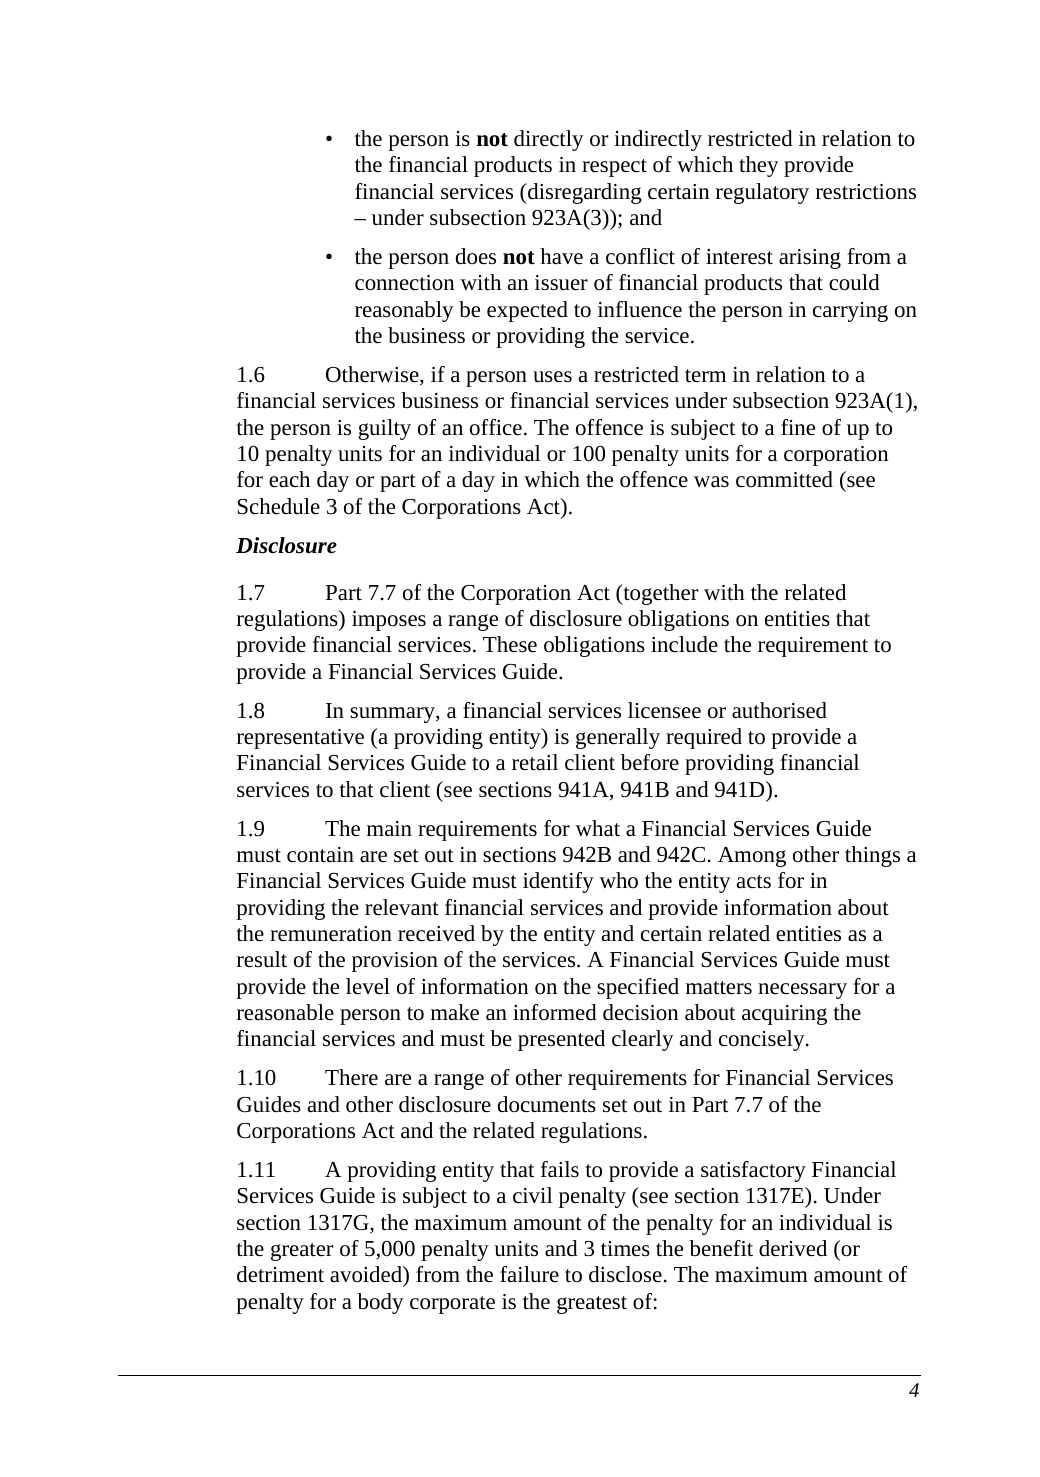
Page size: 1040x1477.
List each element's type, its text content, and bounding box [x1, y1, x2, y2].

text Part 7.7 of the Corporation Act (together with the related regulations) imposes a range of disclosure obligations on entities that provide financial services. These obligations include the requirement to provide a Financial Services Guide. [236, 579, 921, 684]
text In summary, a financial services licensee or authorised representative (a providing entity) is generally required to provide a Financial Services Guide to a retail client before providing financial services to that client (see sections 941A, 941B and 941D). [236, 697, 921, 802]
text the person does not have a conflict of interest arising from a connection with an issuer of financial products that could reasonably be expected to influence the person in carrying on the business or providing the service. [325, 243, 921, 348]
text the person is not directly or indirectly restricted in relation to the financial products in respect of which they provide financial services (disregarding certain regulatory restrictions – under subsection 923A(3)); and [325, 125, 921, 231]
list A providing entity that fails to provide a satisfactory Financial Services Guide is subject to a civil penalty (see section 1317E). Under section 1317G, the maximum amount of the penalty for an individual is the greater of 5,000 penalty units and 3 times the benefit derived (or detriment avoided) from the failure to disclose. The maximum amount of penalty for a body corporate is the greatest of: [236, 1156, 921, 1314]
subtitle Disclosure [236, 532, 921, 558]
text Otherwise, if a person uses a restricted term in relation to a financial services business or financial services under subsection 923A(1), the person is guilty of an office. The offence is subject to a fine of up to 10 penalty units for an individual or 100 penalty units for a corporation for each day or part of a day in which the offence was committed (see Schedule 3 of the Corporations Act). [236, 361, 921, 519]
text The main requirements for what a Financial Services Guide must contain are set out in sections 942B and 942C. Among other things a Financial Services Guide must identify who the entity acts for in providing the relevant financial services and provide information about the remuneration received by the entity and certain related entities as a result of the provision of the services. A Financial Services Guide must provide the level of information on the specified matters necessary for a reasonable person to make an informed decision about acquiring the financial services and must be presented clearly and concisely. [236, 815, 921, 1052]
text There are a range of other requirements for Financial Services Guides and other disclosure documents set out in Part 7.7 of the Corporations Act and the related regulations. [236, 1064, 921, 1143]
